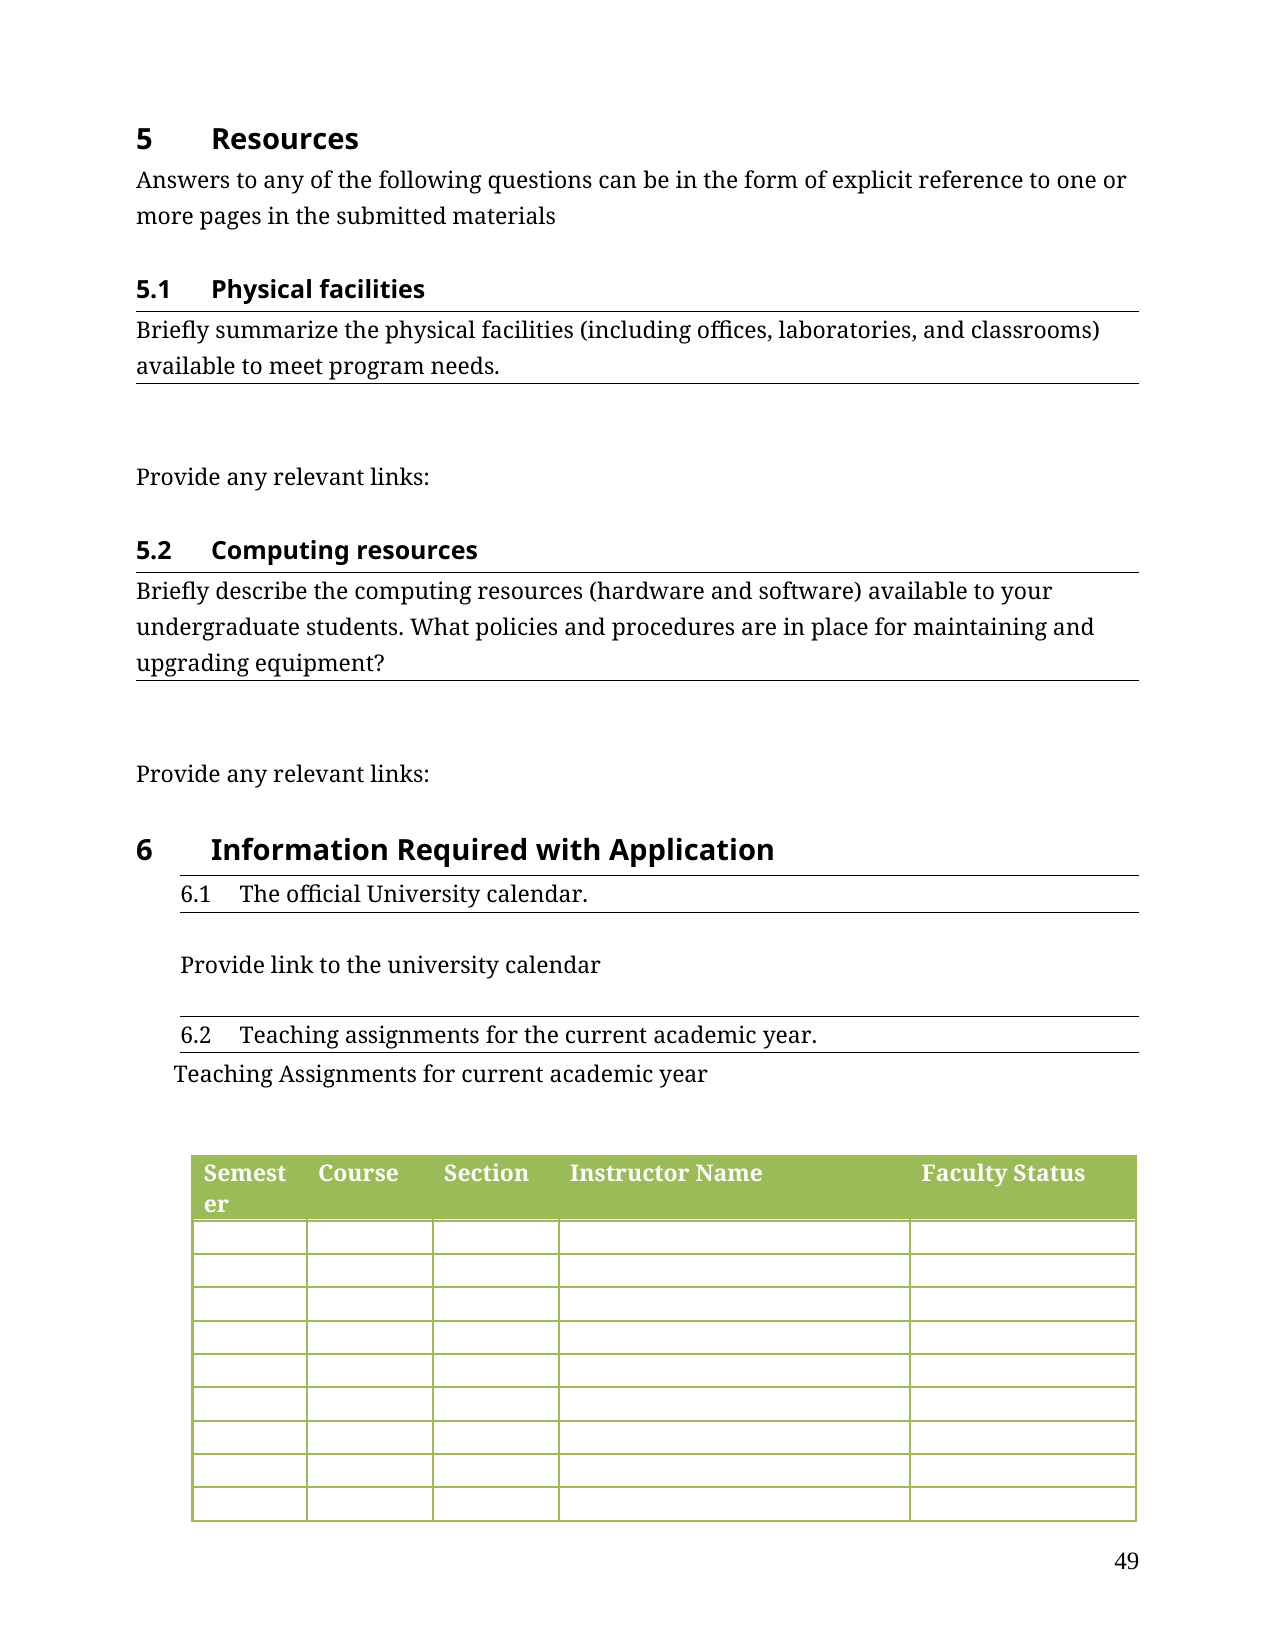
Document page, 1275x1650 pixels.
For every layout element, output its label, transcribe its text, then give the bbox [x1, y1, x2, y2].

table_cell [560, 1288, 909, 1319]
table_header Instructor Name [560, 1157, 909, 1219]
table_cell [194, 1455, 306, 1486]
table_cell [194, 1388, 306, 1419]
table_header Course [308, 1157, 432, 1219]
table_cell [434, 1288, 558, 1319]
list 5.2 Computing resources [136, 533, 1139, 567]
table_header Faculty Status [911, 1157, 1135, 1219]
table_cell [911, 1322, 1135, 1353]
table_cell [434, 1422, 558, 1453]
table_cell [911, 1488, 1135, 1519]
table_cell [911, 1355, 1135, 1386]
table_cell [434, 1222, 558, 1253]
table_header Section [434, 1157, 558, 1219]
table_cell [308, 1222, 432, 1253]
table_cell [194, 1422, 306, 1453]
table_cell [434, 1355, 558, 1386]
table_cell [560, 1255, 909, 1286]
text Provide link to the university calendar [136, 949, 1139, 980]
list 5 Resources [136, 118, 1139, 158]
table_cell [911, 1288, 1135, 1319]
text Answers to any of the following questions can be in the form of explicit reference to one or more pages in the submitted materials [136, 164, 1139, 231]
table_cell [434, 1255, 558, 1286]
table_cell [308, 1255, 432, 1286]
table_cell [308, 1422, 432, 1453]
table_cell [560, 1422, 909, 1453]
table_cell [434, 1388, 558, 1419]
table_cell [434, 1488, 558, 1519]
table_cell [308, 1288, 432, 1319]
text Provide any relevant links: [136, 461, 1139, 492]
table_cell [434, 1322, 558, 1353]
text Briefly describe the computing resources (hardware and software) available to your undergraduate students. What policies and procedures are in place for maintaining and upgrading equipment? [136, 573, 1139, 680]
table_cell [194, 1355, 306, 1386]
table_cell [194, 1288, 306, 1319]
table_cell [308, 1355, 432, 1386]
table_cell [560, 1388, 909, 1419]
table_cell [308, 1455, 432, 1486]
text Provide any relevant links: [136, 758, 1139, 789]
table_cell [560, 1488, 909, 1519]
text Teaching Assignments for current academic year [173, 1058, 1139, 1089]
table_cell [308, 1322, 432, 1353]
table_header Semester [194, 1157, 306, 1219]
table_cell [560, 1455, 909, 1486]
table_cell [194, 1322, 306, 1353]
table_cell [194, 1488, 306, 1519]
table_cell [308, 1388, 432, 1419]
table_cell [560, 1322, 909, 1353]
table_cell [911, 1222, 1135, 1253]
list 6 Information Required with Application [136, 829, 1139, 869]
table_cell [308, 1488, 432, 1519]
table_cell [911, 1455, 1135, 1486]
list The official University calendar. [180, 876, 1139, 912]
text Briefly summarize the physical facilities (including offices, laboratories, and classrooms) available to meet program needs. [136, 312, 1139, 383]
table_cell [194, 1222, 306, 1253]
table_cell [911, 1255, 1135, 1286]
table_cell [911, 1422, 1135, 1453]
table_cell [560, 1222, 909, 1253]
list Teaching assignments for the current academic year. [180, 1017, 1139, 1052]
table_cell [434, 1455, 558, 1486]
list 5.1 Physical facilities [136, 272, 1139, 306]
table_cell [560, 1355, 909, 1386]
table_cell [194, 1255, 306, 1286]
table_cell [911, 1388, 1135, 1419]
